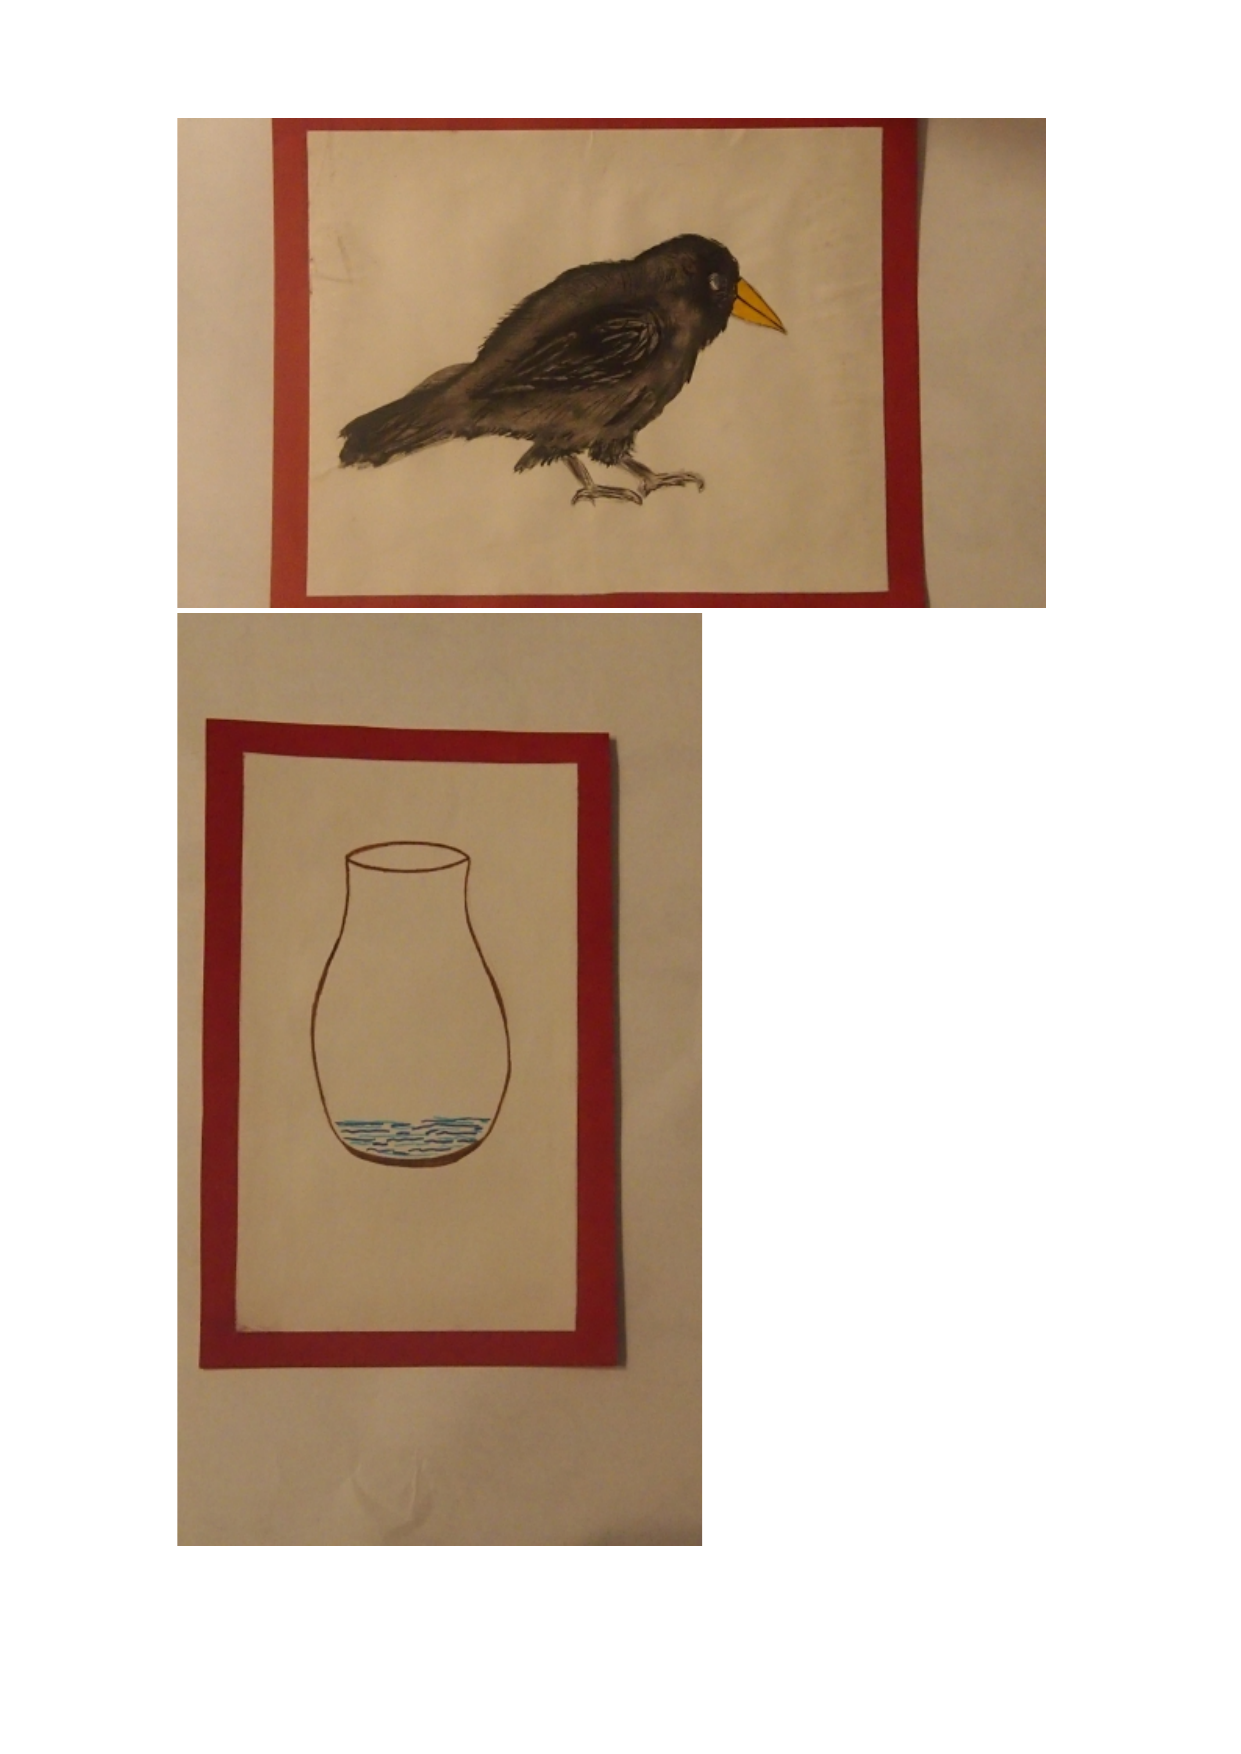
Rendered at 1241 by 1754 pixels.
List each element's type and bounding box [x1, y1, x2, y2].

picture [177, 613, 703, 1546]
picture [177, 118, 1046, 608]
